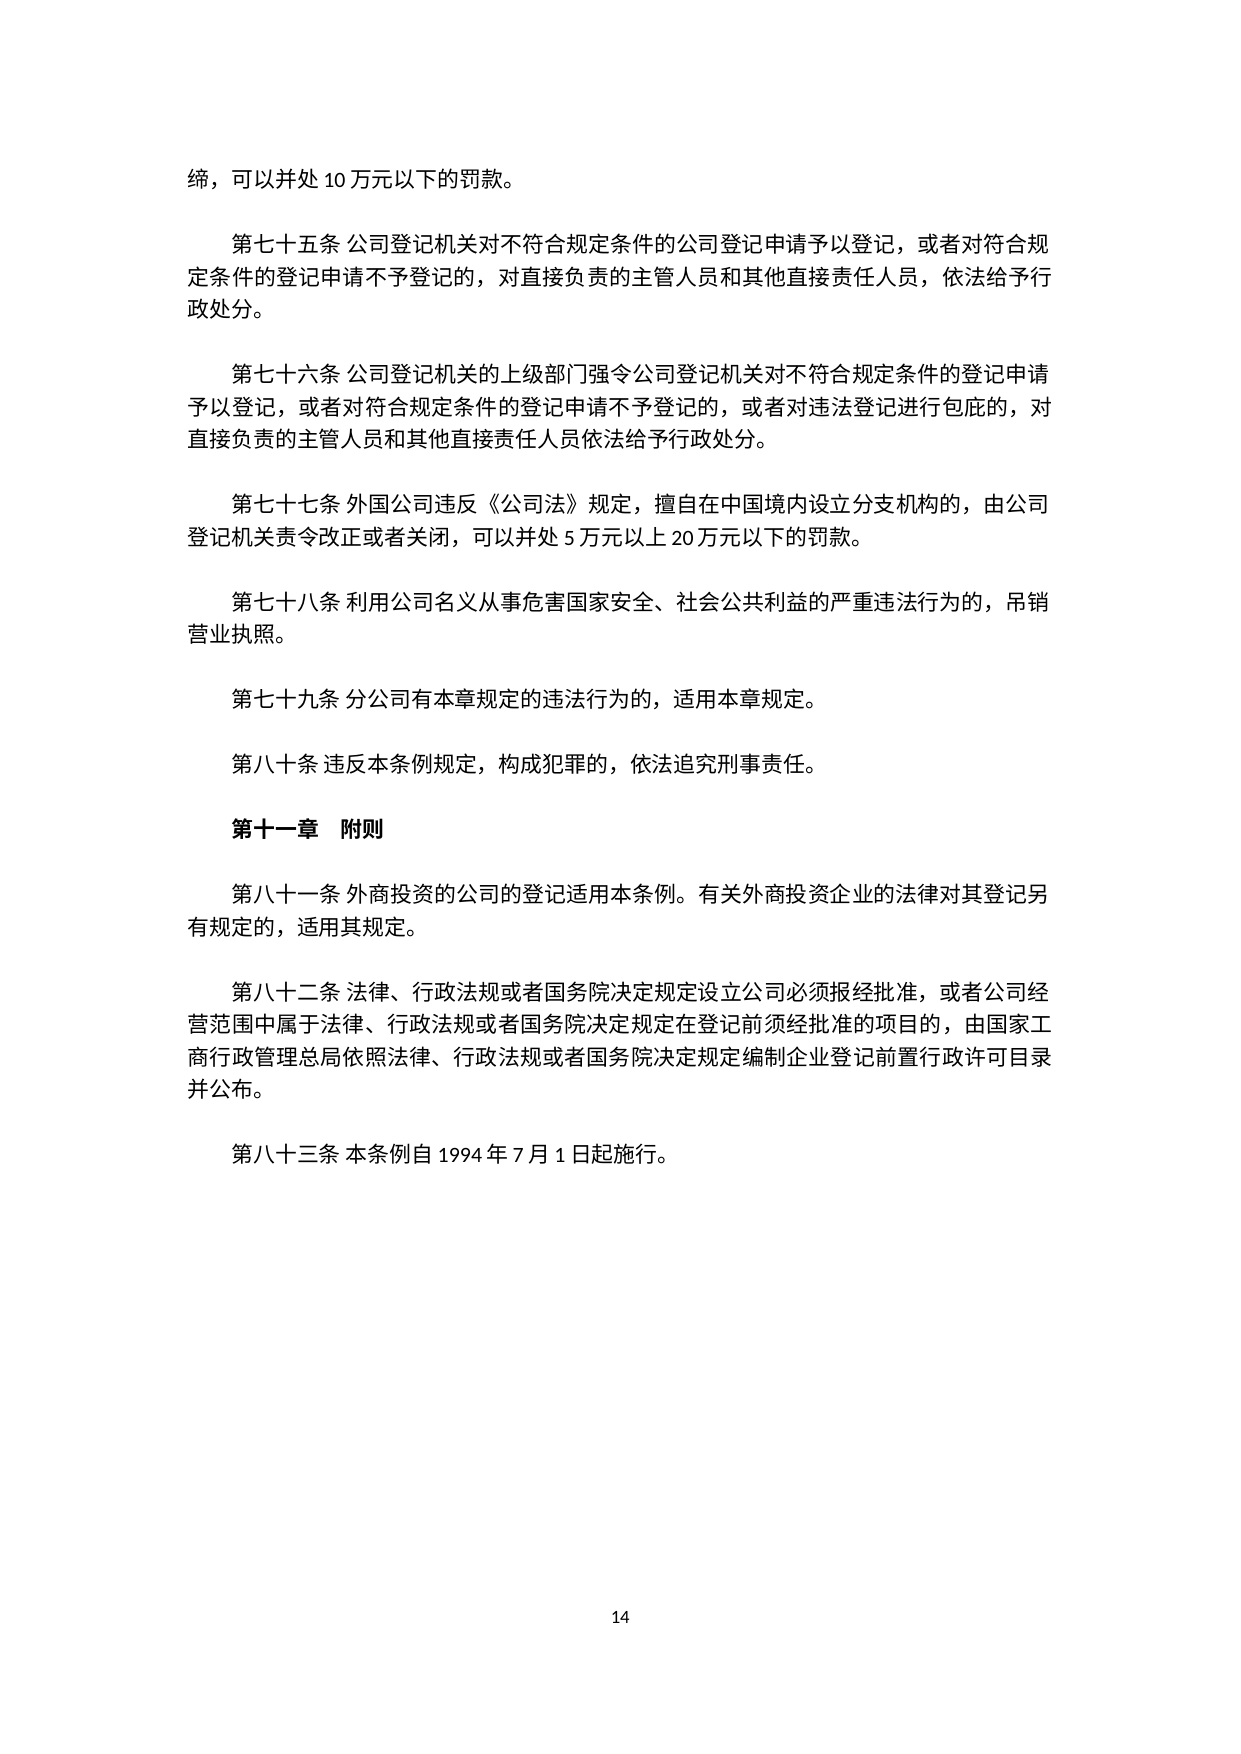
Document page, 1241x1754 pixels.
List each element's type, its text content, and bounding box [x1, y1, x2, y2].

text 第七十六条 公司登记机关的上级部门强令公司登记机关对不符合规定条件的登记申请予以登记，或者对符合规定条件的登记申请不予登记的，或者对违法登记进行包庇的，对直接负责的主管人员和其他直接责任人员依法给予行政处分。 [187, 357, 1053, 454]
text 第七十九条 分公司有本章规定的违法行为的，适用本章规定。 [187, 682, 1053, 714]
text 第十一章 附则 [187, 812, 1053, 844]
text 第八十条 违反本条例规定，构成犯罪的，依法追究刑事责任。 [187, 747, 1053, 779]
text 第八十三条 本条例自1994年7月1日起施行。 [187, 1137, 1053, 1169]
text 第七十七条 外国公司违反《公司法》规定，擅自在中国境内设立分支机构的，由公司登记机关责令改正或者关闭，可以并处5万元以上20万元以下的罚款。 [187, 487, 1053, 552]
text 第七十五条 公司登记机关对不符合规定条件的公司登记申请予以登记，或者对符合规定条件的登记申请不予登记的，对直接负责的主管人员和其他直接责任人员，依法给予行政处分。 [187, 227, 1053, 324]
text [187, 162, 1053, 194]
text 第七十八条 利用公司名义从事危害国家安全、社会公共利益的严重违法行为的，吊销营业执照。 [187, 584, 1053, 649]
text 第八十一条 外商投资的公司的登记适用本条例。有关外商投资企业的法律对其登记另有规定的，适用其规定。 [187, 877, 1053, 942]
text 第八十二条 法律、行政法规或者国务院决定规定设立公司必须报经批准，或者公司经营范围中属于法律、行政法规或者国务院决定规定在登记前须经批准的项目的，由国家工商行政管理总局依照法律、行政法规或者国务院决定规定编制企业登记前置行政许可目录并公布。 [187, 974, 1053, 1104]
